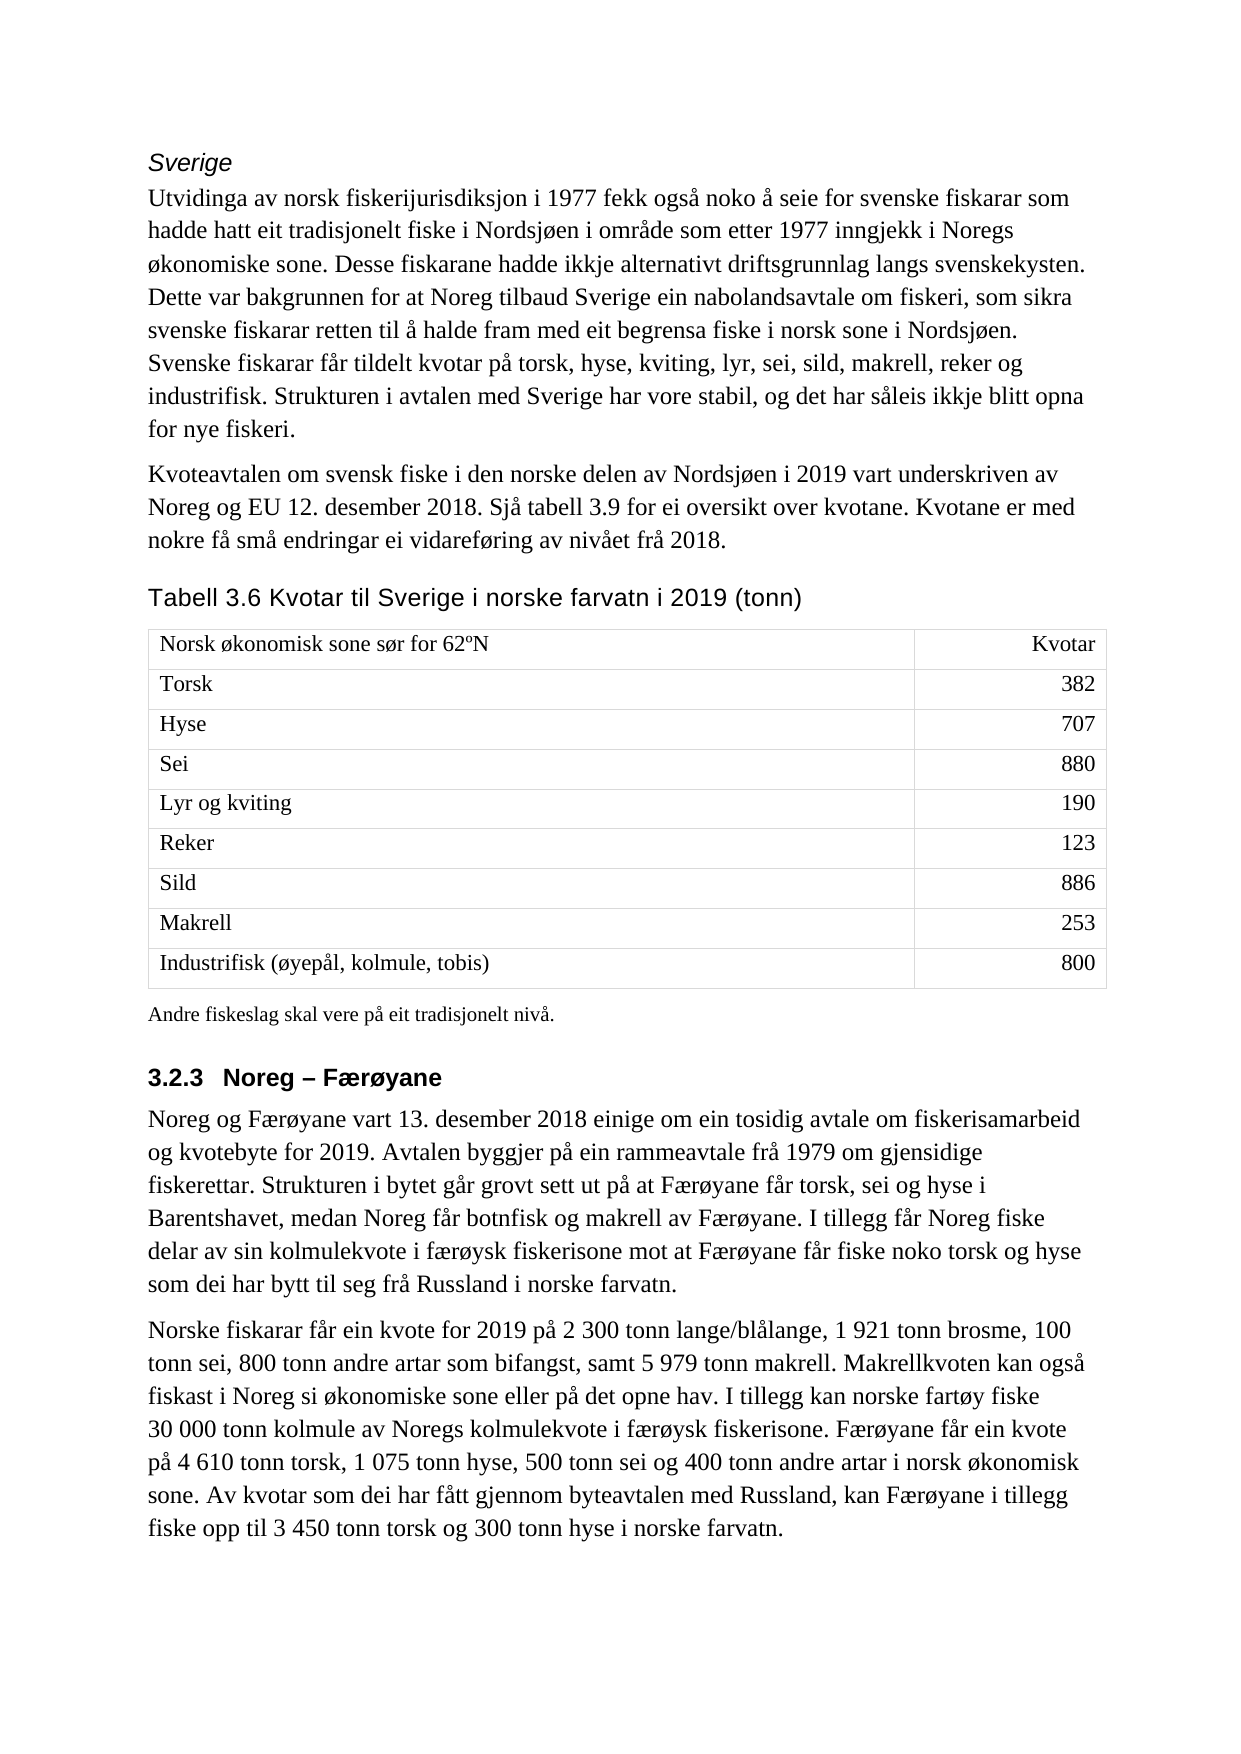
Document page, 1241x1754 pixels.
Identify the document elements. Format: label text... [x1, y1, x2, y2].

text Andre fiskeslag skal vere på eit tradisjonelt nivå. [148, 1001, 1093, 1026]
table_cell 886 [915, 869, 1106, 908]
table_cell Lyr og kviting [149, 790, 914, 828]
text Norske fiskarar får ein kvote for 2019 på 2 300 tonn lange/blålange, 1 921 tonn brosme, 100 tonn sei, 800 tonn andre artar som bifangst, samt 5 979 tonn makrell. Makrellkvoten kan også fiskast i Noreg si økonomiske sone eller på det opne hav. I tillegg kan norske fartøy fiske 30 000 tonn kolmule av Noregs kolmulekvote i færøysk fiskerisone. Færøyane får ein kvote på 4 610 tonn torsk, 1 075 tonn hyse, 500 tonn sei og 400 tonn andre artar i norsk økonomisk sone. Av kvotar som dei har fått gjennom byteavtalen med Russland, kan Færøyane i tillegg fiske opp til 3 450 tonn torsk og 300 tonn hyse i norske farvatn. [148, 1315, 1093, 1542]
table_cell 880 [915, 750, 1106, 788]
table_cell Sei [149, 750, 914, 788]
table_cell 123 [915, 829, 1106, 868]
text Kvotar til Sverige i norske farvatn i 2019 (tonn) [148, 583, 1093, 612]
table_cell 707 [915, 710, 1106, 748]
table_header Norsk økonomisk sone sør for 62ºN [149, 630, 914, 669]
table_cell Torsk [149, 670, 914, 709]
table_cell 382 [915, 670, 1106, 709]
table_cell 190 [915, 790, 1106, 828]
text Noreg og Færøyane vart 13. desember 2018 einige om ein tosidig avtale om fiskerisamarbeid og kvotebyte for 2019. Avtalen byggjer på ein rammeavtale frå 1979 om gjensidige fiskerettar. Strukturen i bytet går grovt sett ut på at Færøyane får torsk, sei og hyse i Barentshavet, medan Noreg får botnfisk og makrell av Færøyane. I tillegg får Noreg fiske delar av sin kolmulekvote i færøysk fiskerisone mot at Færøyane får fiske noko torsk og hyse som dei har bytt til seg frå Russland i norske farvatn. [148, 1104, 1093, 1298]
table_cell 800 [915, 949, 1106, 988]
text Sverige [148, 148, 1093, 176]
table_header Kvotar [915, 630, 1106, 669]
text Utvidinga av norsk fiskerijurisdiksjon i 1977 fekk også noko å seie for svenske fiskarar som hadde hatt eit tradisjonelt fiske i Nordsjøen i område som etter 1977 inngjekk i Noregs økonomiske sone. Desse fiskarane hadde ikkje alternativt driftsgrunnlag langs svenskekysten. Dette var bakgrunnen for at Noreg tilbaud Sverige ein nabolandsavtale om fiskeri, som sikra svenske fiskarar retten til å halde fram med eit begrensa fiske i norsk sone i Nordsjøen. Svenske fiskarar får tildelt kvotar på torsk, hyse, kviting, lyr, sei, sild, makrell, reker og industrifisk. Strukturen i avtalen med Sverige har vore stabil, og det har såleis ikkje blitt opna for nye fiskeri. [148, 183, 1093, 442]
table_cell Industrifisk (øyepål, kolmule, tobis) [149, 949, 914, 988]
table_cell Hyse [149, 710, 914, 748]
table_cell Reker [149, 829, 914, 868]
table_cell Makrell [149, 909, 914, 948]
table_cell Sild [149, 869, 914, 908]
table_cell 253 [915, 909, 1106, 948]
subtitle Noreg – Færøyane [148, 1063, 1093, 1092]
text Kvoteavtalen om svensk fiske i den norske delen av Nordsjøen i 2019 vart underskriven av Noreg og EU 12. desember 2018. Sjå tabell 3.9 for ei oversikt over kvotane. Kvotane er med nokre få små endringar ei vidareføring av nivået frå 2018. [148, 459, 1093, 554]
